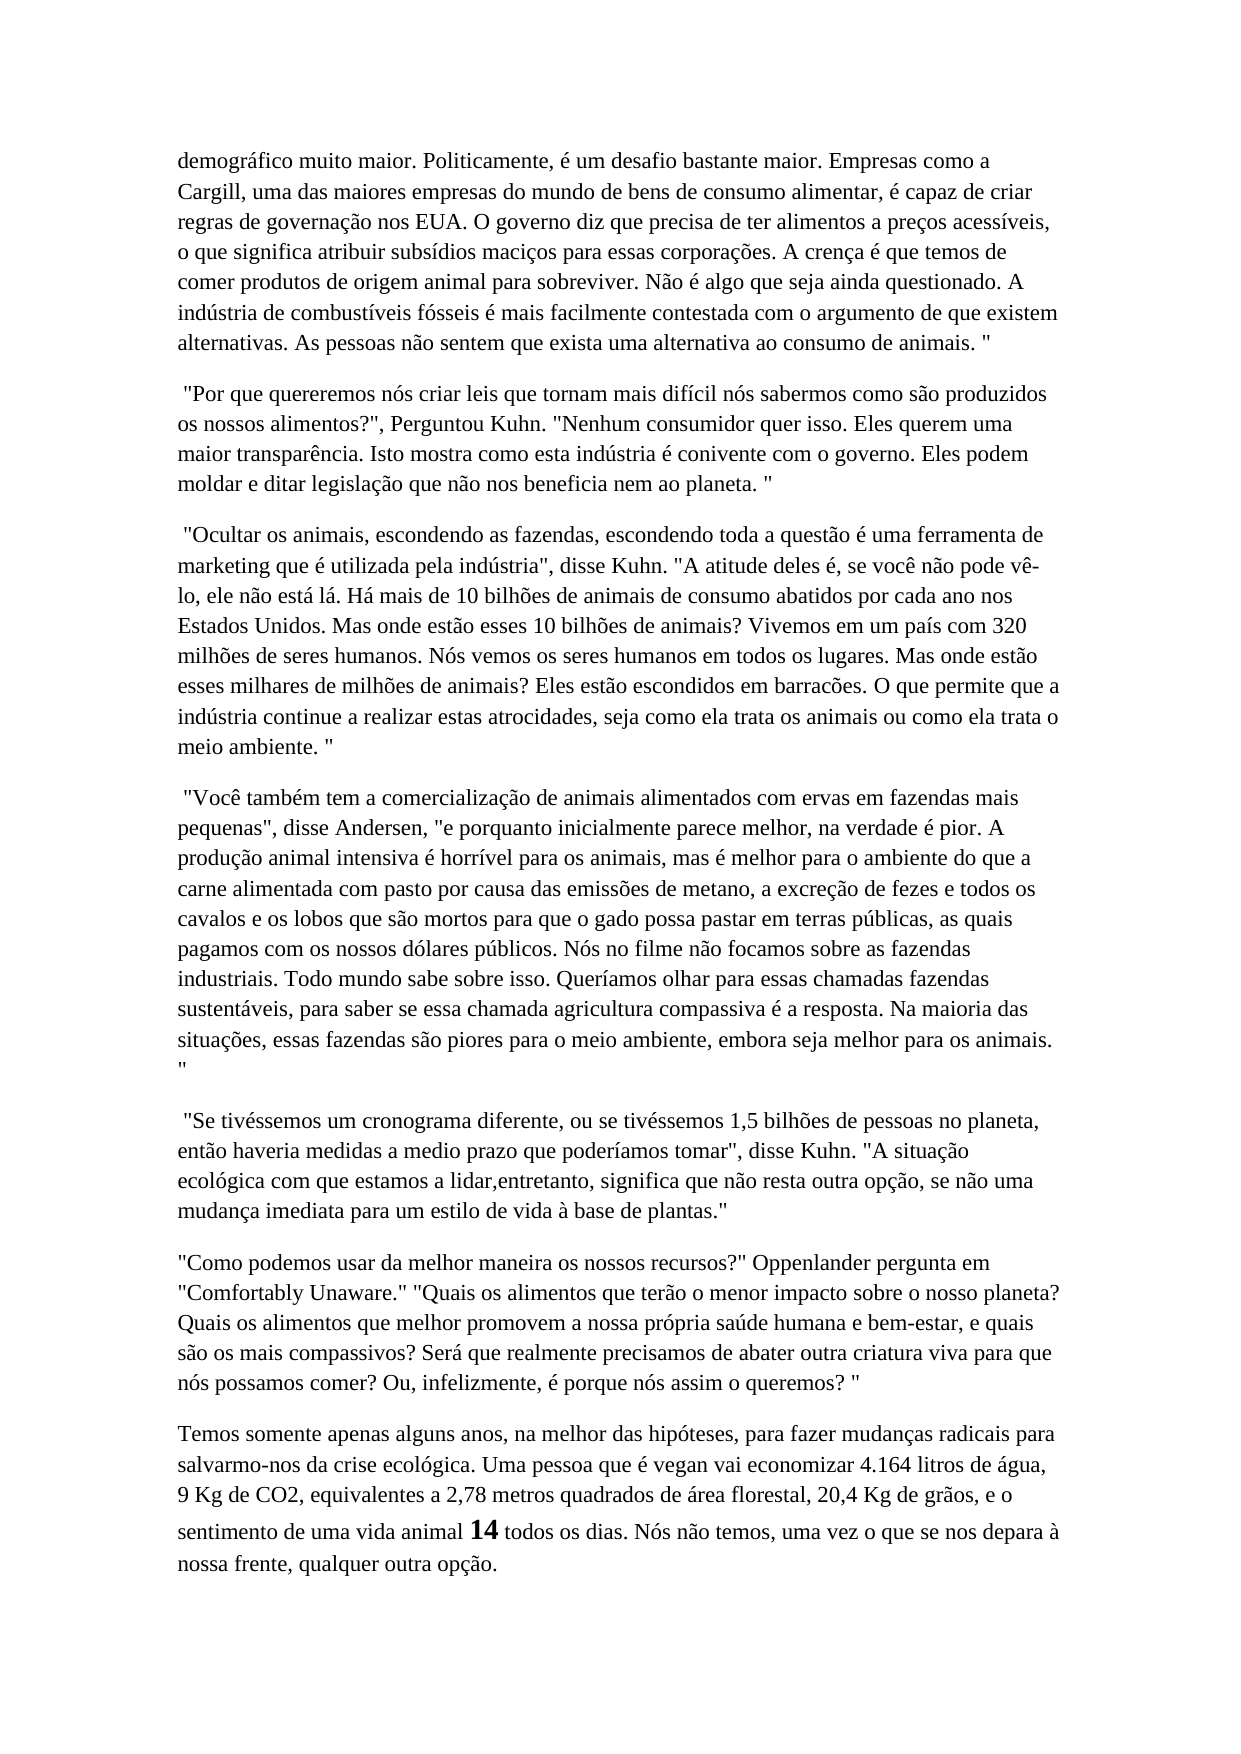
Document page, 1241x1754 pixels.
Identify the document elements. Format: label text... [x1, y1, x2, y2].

text Temos somente apenas alguns anos, na melhor das hipóteses, para fazer mudanças radicais para salvarmo-nos da crise ecológica. Uma pessoa que é vegan vai economizar 4.164 litros de água, 9 Kg de CO2, equivalentes a 2,78 metros quadrados de área florestal, 20,4 Kg de grãos, e o sentimento de uma vida animal 14 todos os dias. Nós não temos, uma vez o que se nos depara à nossa frente, qualquer outra opção. [177, 1421, 1063, 1576]
text "Por que quereremos nós criar leis que tornam mais difícil nós sabermos como são produzidos os nossos alimentos?", Perguntou Kuhn. "Nenhum consumidor quer isso. Eles querem uma maior transparência. Isto mostra como esta indústria é conivente com o governo. Eles podem moldar e ditar legislação que não nos beneficia nem ao planeta. " [177, 380, 1063, 497]
text "Ocultar os animais, escondendo as fazendas, escondendo toda a questão é uma ferramenta de marketing que é utilizada pela indústria", disse Kuhn. "A atitude deles é, se você não pode vê-lo, ele não está lá. Há mais de 10 bilhões de animais de consumo abatidos por cada ano nos Estados Unidos. Mas onde estão esses 10 bilhões de animais? Vivemos em um país com 320 milhões de seres humanos. Nós vemos os seres humanos em todos os lugares. Mas onde estão esses milhares de milhões de animais? Eles estão escondidos em barracões. O que permite que a indústria continue a realizar estas atrocidades, seja como ela trata os animais ou como ela trata o meio ambiente. " [177, 522, 1063, 759]
text "Se tivéssemos um cronograma diferente, ou se tivéssemos 1,5 bilhões de pessoas no planeta, então haveria medidas a medio prazo que poderíamos tomar", disse Kuhn. "A situação ecológica com que estamos a lidar,entretanto, significa que não resta outra opção, se não uma mudança imediata para um estilo de vida à base de plantas." [177, 1107, 1063, 1224]
text "Como podemos usar da melhor maneira os nossos recursos?" Oppenlander pergunta em "Comfortably Unaware." "Quais os alimentos que terão o menor impacto sobre o nosso planeta? Quais os alimentos que melhor promovem a nossa própria saúde humana e bem-estar, e quais são os mais compassivos? Será que realmente precisamos de abater outra criatura viva para que nós possamos comer? Ou, infelizmente, é porque nós assim o queremos? " [177, 1249, 1063, 1396]
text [177, 148, 1063, 355]
text "Você também tem a comercialização de animais alimentados com ervas em fazendas mais pequenas", disse Andersen, "e porquanto inicialmente parece melhor, na verdade é pior. A produção animal intensiva é horrível para os animais, mas é melhor para o ambiente do que a carne alimentada com pasto por causa das emissões de metano, a excreção de fezes e todos os cavalos e os lobos que são mortos para que o gado possa pastar em terras públicas, as quais pagamos com os nossos dólares públicos. Nós no filme não focamos sobre as fazendas industriais. Todo mundo sabe sobre isso. Queríamos olhar para essas chamadas fazendas sustentáveis, para saber se essa chamada agricultura compassiva é a resposta. Na maioria das situações, essas fazendas são piores para o meio ambiente, embora seja melhor para os animais. " [177, 784, 1063, 1082]
